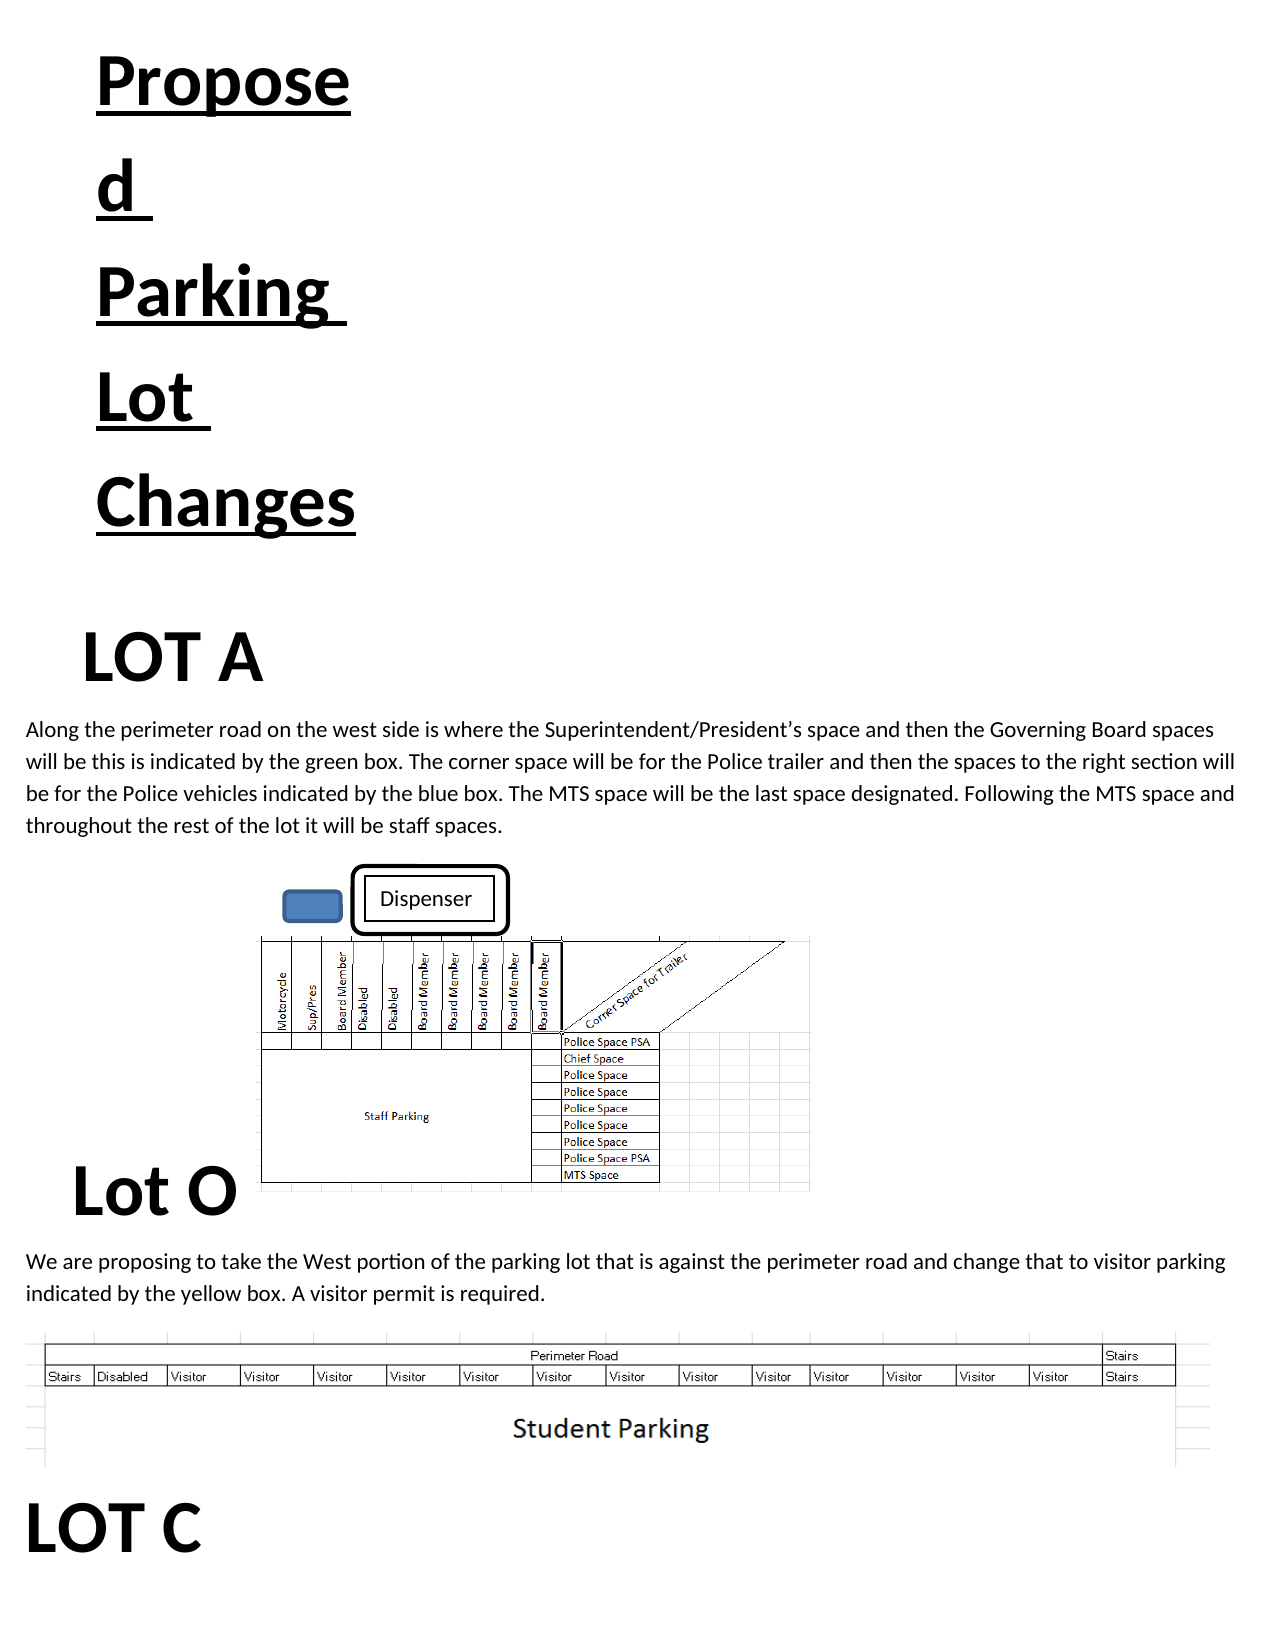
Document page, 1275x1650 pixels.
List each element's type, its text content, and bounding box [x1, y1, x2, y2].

picture [25, 1332, 1210, 1467]
text We are proposing to take the West portion of the parking lot that is against the perimeter road and change that to visitor parking indicated by the yellow box. A visitor permit is required. [26, 1215, 1249, 1307]
picture [256, 936, 812, 1192]
text Along the perimeter road on the west side is where the Superintendent/President’s space and then the Governing Board spaces will be this is indicated by the green box. The corner space will be for the Police trailer and then the spaces to the right section will be for the Police vehicles indicated by the blue box. The MTS space will be the last space designated. Following the MTS space and throughout the rest of the lot it will be staff spaces. [26, 715, 1249, 839]
